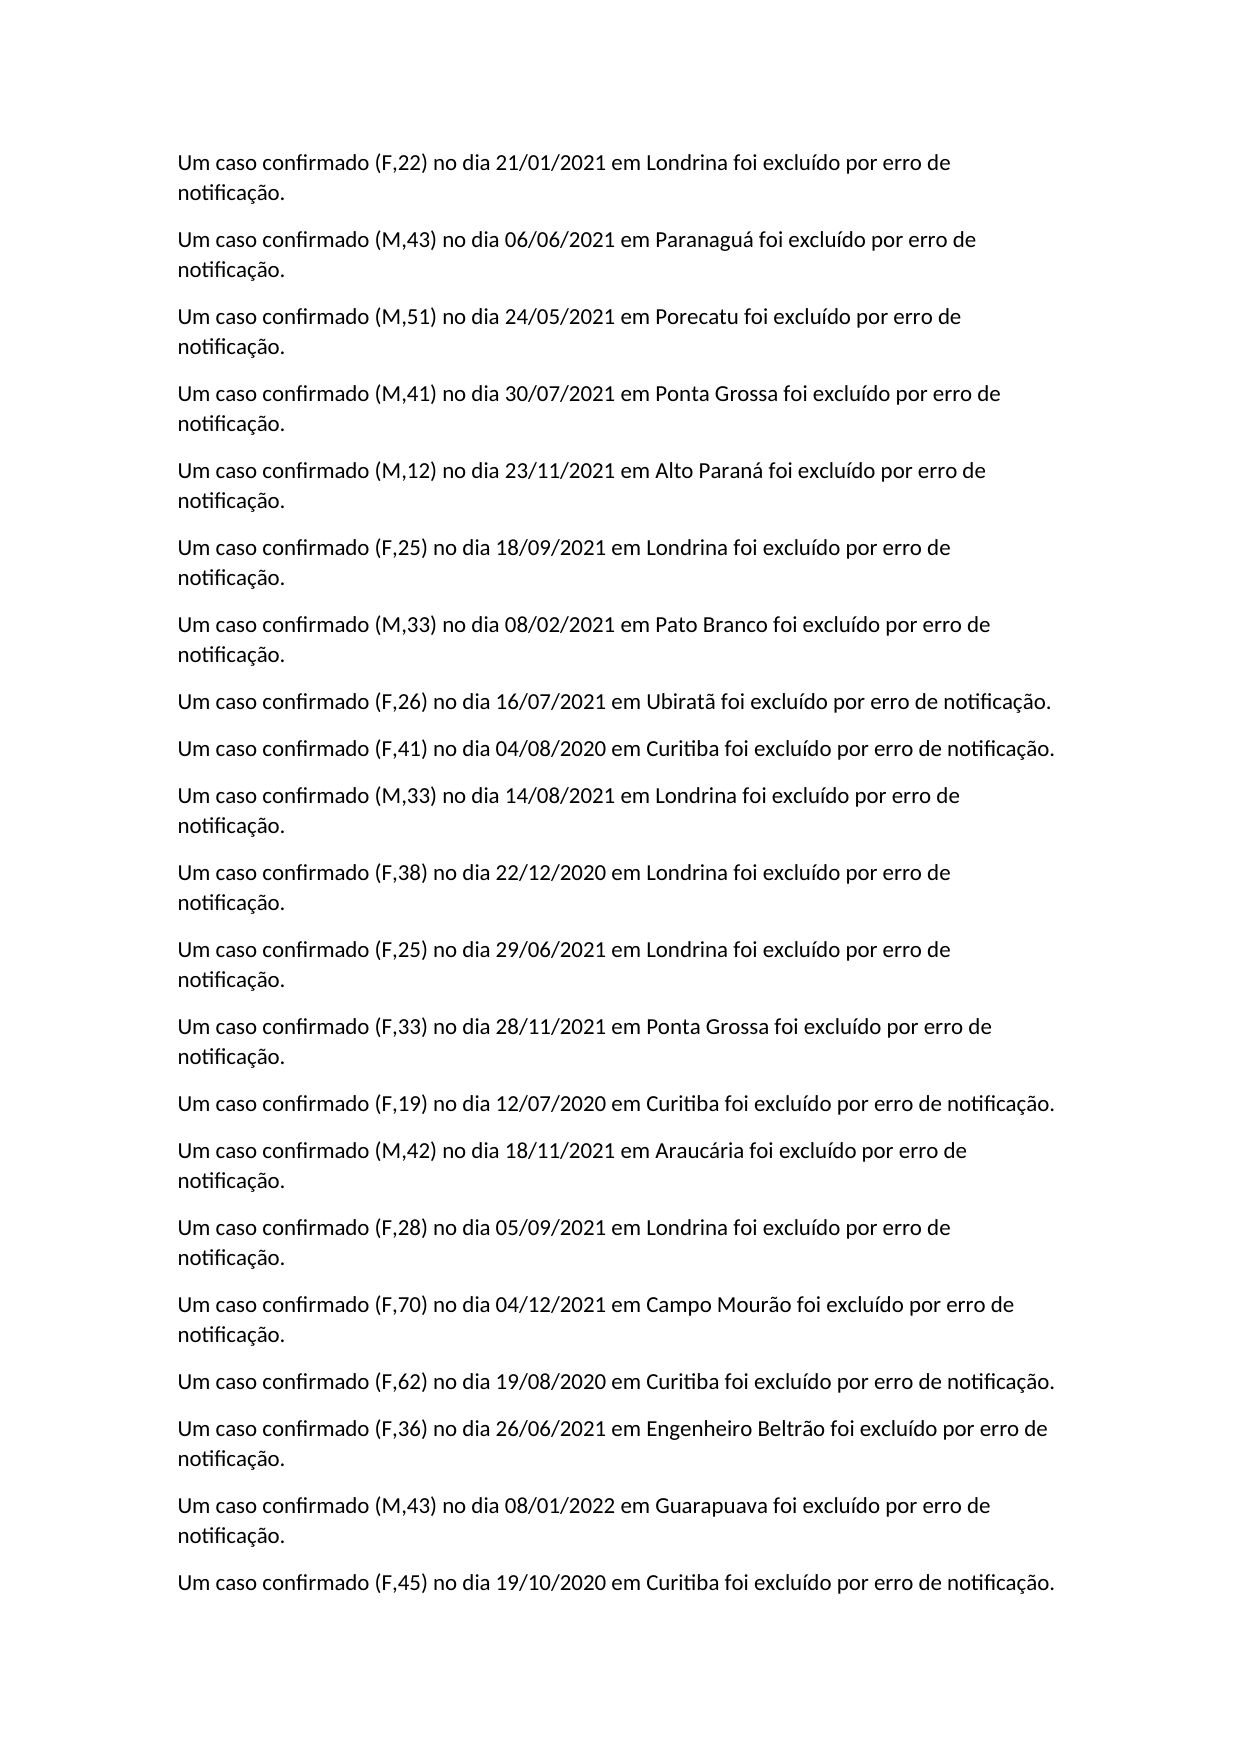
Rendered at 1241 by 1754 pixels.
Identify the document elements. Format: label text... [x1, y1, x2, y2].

text Um caso confirmado (F,25) no dia 29/06/2021 em Londrina foi excluído por erro de notificação. [177, 935, 1063, 993]
text Um caso confirmado (F,41) no dia 04/08/2020 em Curitiba foi excluído por erro de notificação. [177, 734, 1063, 762]
text Um caso confirmado (M,42) no dia 18/11/2021 em Araucária foi excluído por erro de notificação. [177, 1136, 1063, 1194]
text Um caso confirmado (F,45) no dia 19/10/2020 em Curitiba foi excluído por erro de notificação. [177, 1568, 1063, 1596]
text Um caso confirmado (M,41) no dia 30/07/2021 em Ponta Grossa foi excluído por erro de notificação. [177, 379, 1063, 437]
text Um caso confirmado (F,33) no dia 28/11/2021 em Ponta Grossa foi excluído por erro de notificação. [177, 1012, 1063, 1070]
text Um caso confirmado (F,25) no dia 18/09/2021 em Londrina foi excluído por erro de notificação. [177, 533, 1063, 591]
text Um caso confirmado (F,62) no dia 19/08/2020 em Curitiba foi excluído por erro de notificação. [177, 1367, 1063, 1395]
text Um caso confirmado (F,22) no dia 21/01/2021 em Londrina foi excluído por erro de notificação. [177, 148, 1063, 206]
text Um caso confirmado (M,43) no dia 08/01/2022 em Guarapuava foi excluído por erro de notificação. [177, 1491, 1063, 1549]
text Um caso confirmado (M,43) no dia 06/06/2021 em Paranaguá foi excluído por erro de notificação. [177, 225, 1063, 283]
text Um caso confirmado (M,51) no dia 24/05/2021 em Porecatu foi excluído por erro de notificação. [177, 302, 1063, 360]
text Um caso confirmado (F,70) no dia 04/12/2021 em Campo Mourão foi excluído por erro de notificação. [177, 1290, 1063, 1348]
text Um caso confirmado (M,33) no dia 14/08/2021 em Londrina foi excluído por erro de notificação. [177, 781, 1063, 839]
text Um caso confirmado (F,38) no dia 22/12/2020 em Londrina foi excluído por erro de notificação. [177, 858, 1063, 916]
text Um caso confirmado (F,36) no dia 26/06/2021 em Engenheiro Beltrão foi excluído por erro de notificação. [177, 1414, 1063, 1472]
text Um caso confirmado (F,26) no dia 16/07/2021 em Ubiratã foi excluído por erro de notificação. [177, 687, 1063, 715]
text Um caso confirmado (M,12) no dia 23/11/2021 em Alto Paraná foi excluído por erro de notificação. [177, 456, 1063, 514]
text Um caso confirmado (F,28) no dia 05/09/2021 em Londrina foi excluído por erro de notificação. [177, 1213, 1063, 1271]
text Um caso confirmado (F,19) no dia 12/07/2020 em Curitiba foi excluído por erro de notificação. [177, 1089, 1063, 1117]
text Um caso confirmado (M,33) no dia 08/02/2021 em Pato Branco foi excluído por erro de notificação. [177, 610, 1063, 668]
